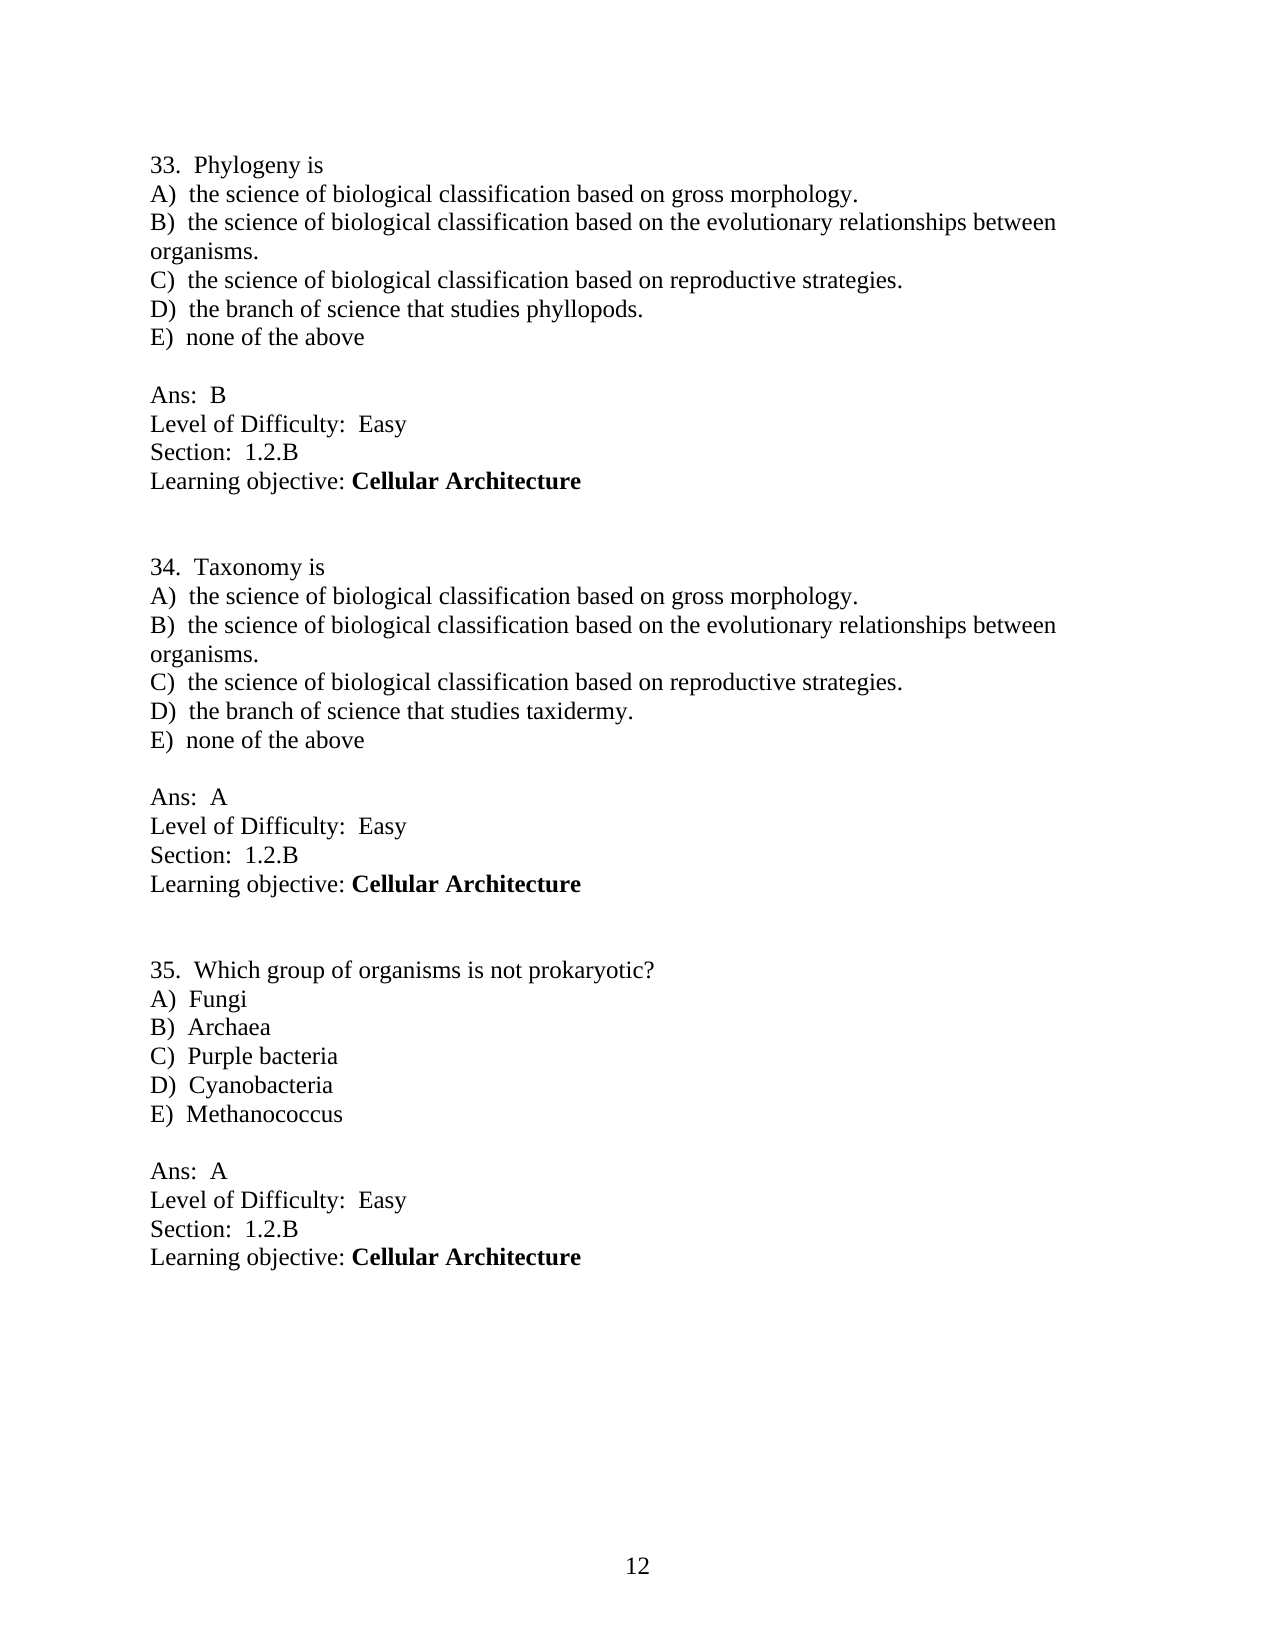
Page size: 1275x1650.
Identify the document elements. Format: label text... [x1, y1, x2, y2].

text Ans: A [150, 782, 1125, 811]
text C) Purple bacteria [150, 1041, 1125, 1070]
text 35. Which group of organisms is not prokaryotic? [150, 955, 1125, 984]
text C) the science of biological classification based on reproductive strategies. [150, 667, 1125, 696]
text Section: 1.2.B [150, 1214, 1125, 1242]
text B) the science of biological classification based on the evolutionary relationships between organisms. [150, 610, 1125, 667]
text Level of Difficulty: Easy [150, 811, 1125, 840]
text Ans: B [150, 380, 1125, 409]
text Ans: A [150, 1156, 1125, 1185]
text Level of Difficulty: Easy [150, 1185, 1125, 1214]
text E) none of the above [150, 725, 1125, 754]
text B) the science of biological classification based on the evolutionary relationships between organisms. [150, 207, 1125, 265]
text D) Cyanobacteria [150, 1070, 1125, 1099]
text C) the science of biological classification based on reproductive strategies. [150, 265, 1125, 294]
text Level of Difficulty: Easy [150, 409, 1125, 437]
text 34. Taxonomy is [150, 552, 1125, 581]
text Learning objective: Cellular Architecture [150, 1242, 1125, 1271]
text Section: 1.2.B [150, 437, 1125, 466]
text B) Archaea [150, 1012, 1125, 1041]
text A) Fungi [150, 984, 1125, 1012]
text A) the science of biological classification based on gross morphology. [150, 581, 1125, 610]
text 33. Phylogeny is [150, 150, 1125, 179]
text D) the branch of science that studies taxidermy. [150, 696, 1125, 725]
text D) the branch of science that studies phyllopods. [150, 294, 1125, 322]
text Learning objective: Cellular Architecture [150, 466, 1125, 495]
text E) none of the above [150, 322, 1125, 351]
text A) the science of biological classification based on gross morphology. [150, 179, 1125, 207]
text Learning objective: Cellular Architecture [150, 869, 1125, 897]
text E) Methanococcus [150, 1099, 1125, 1127]
text Section: 1.2.B [150, 840, 1125, 869]
